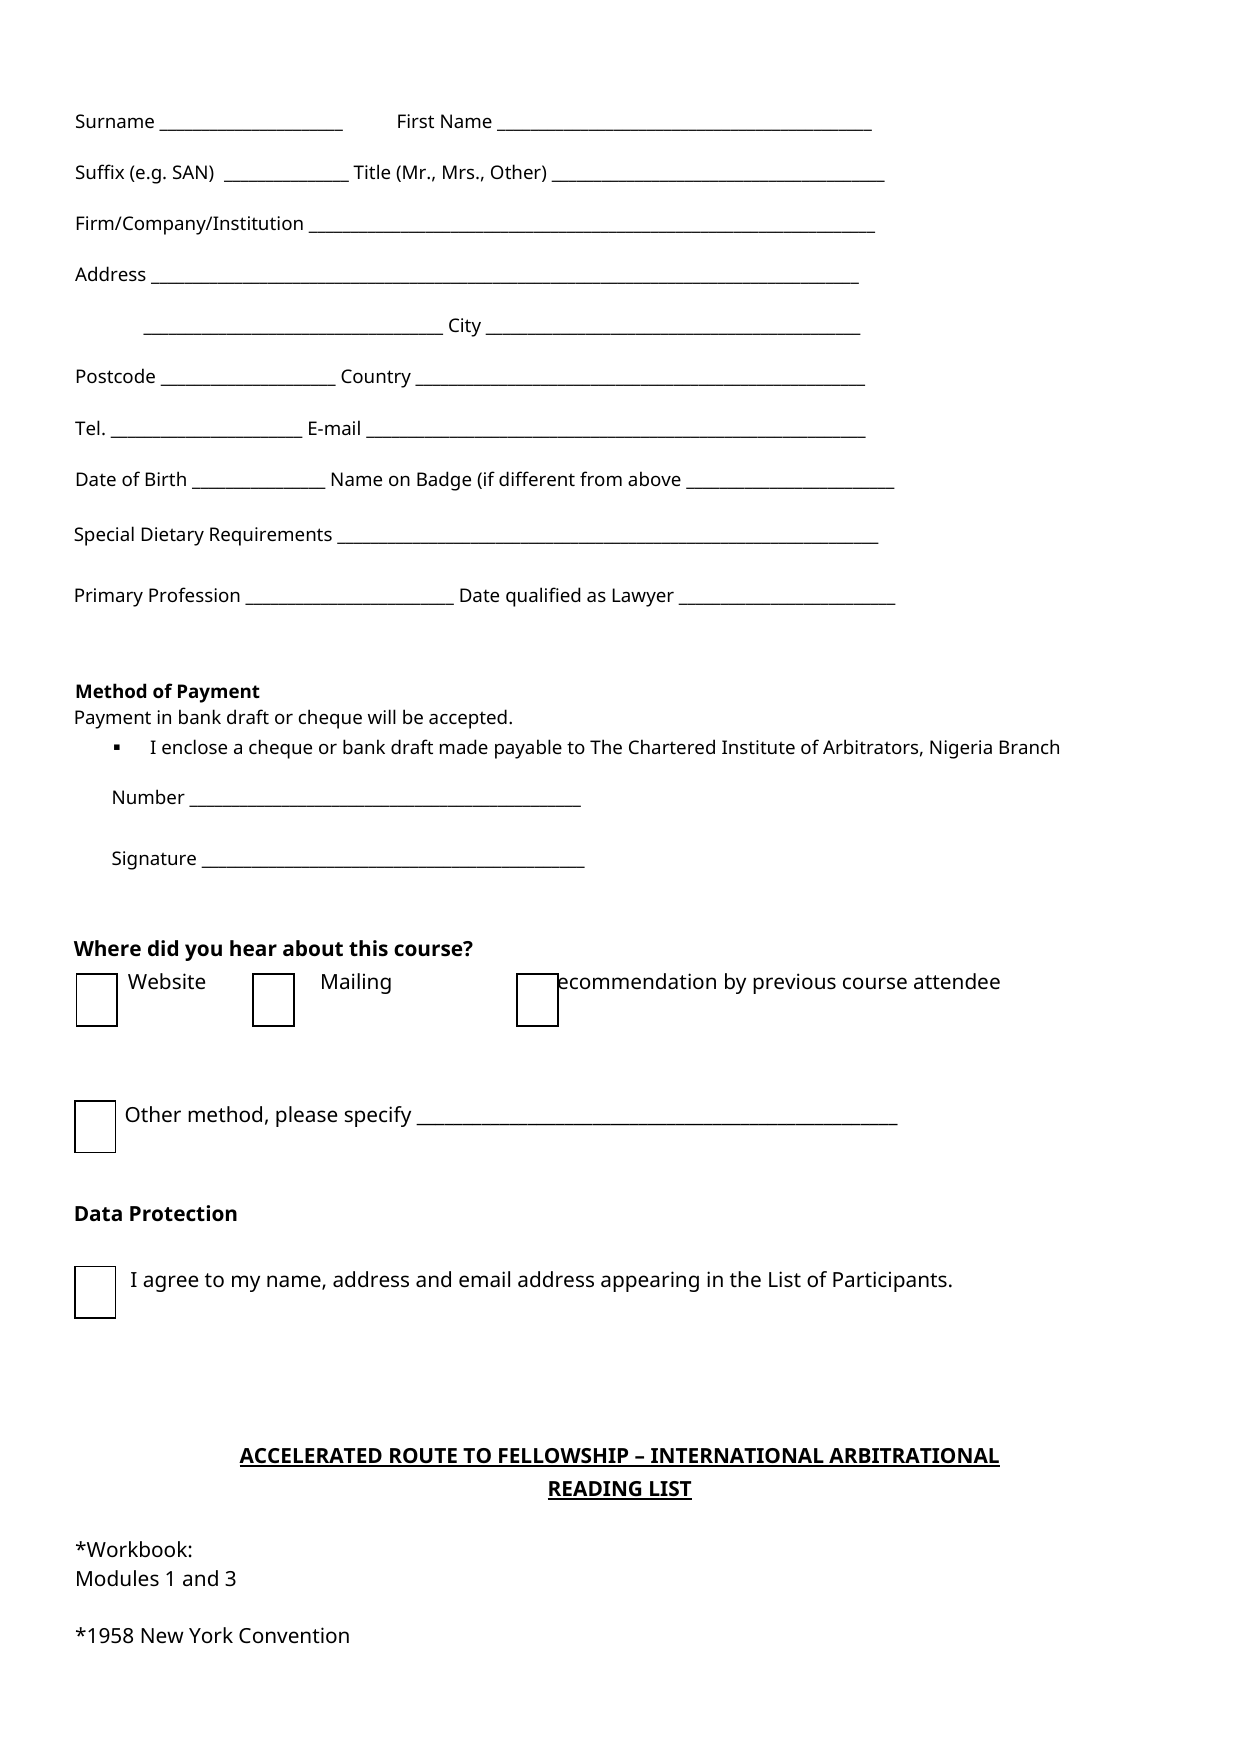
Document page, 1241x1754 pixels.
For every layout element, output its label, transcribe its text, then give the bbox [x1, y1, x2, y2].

text Number _______________________________________________ [111, 784, 1166, 810]
text *1958 New York Convention [75, 1621, 1166, 1649]
text Tel. _______________________ E-mail ____________________________________________________________ [75, 415, 1166, 440]
text Website Mailing Recommendation by previous course attendee [73, 967, 1166, 996]
text ACCELERATED ROUTE TO FELLOWSHIP – INTERNATIONAL ARBITRATIONAL [73, 1441, 1166, 1469]
text Suffix (e.g. SAN) _______________ Title (Mr., Mrs., Other) ________________________________________ [75, 160, 1166, 185]
text Firm/Company/Institution ____________________________________________________________________ [75, 211, 1166, 236]
text Ot Other method, please specify ____________________________________________________ [116, 1100, 1166, 1128]
text ____________________________________ City _____________________________________________ [75, 313, 1166, 338]
text Date of Birth ________________ Name on Badge (if different from above _________________________ [75, 466, 1166, 491]
text Postcode _____________________ Country ______________________________________________________ [75, 364, 1166, 389]
text I a I agree to my name, address and email address appearing in the List of Participants. [116, 1266, 1166, 1294]
text Surname ______________________ First Name _____________________________________________ [75, 109, 1166, 134]
text READING LIST [73, 1474, 1166, 1502]
text Where did you hear about this course? [73, 934, 1166, 963]
text Address _____________________________________________________________________________________ [75, 262, 1166, 287]
list I enclose a cheque or bank draft made payable to The Chartered Institute of Arbitrators, Nigeria Branch [112, 734, 1166, 760]
text Special Dietary Requirements _________________________________________________________________ [73, 522, 1166, 547]
text *Workbook: [75, 1536, 1166, 1564]
text Signature ______________________________________________ [111, 845, 1166, 870]
text Method of Payment [75, 678, 1166, 704]
text Modules 1 and 3 [75, 1564, 1166, 1592]
text Primary Profession _________________________ Date qualified as Lawyer __________________________ [73, 582, 1166, 608]
text Payment in bank draft or cheque will be accepted. [73, 704, 1166, 729]
text Data Protection [73, 1199, 1166, 1228]
